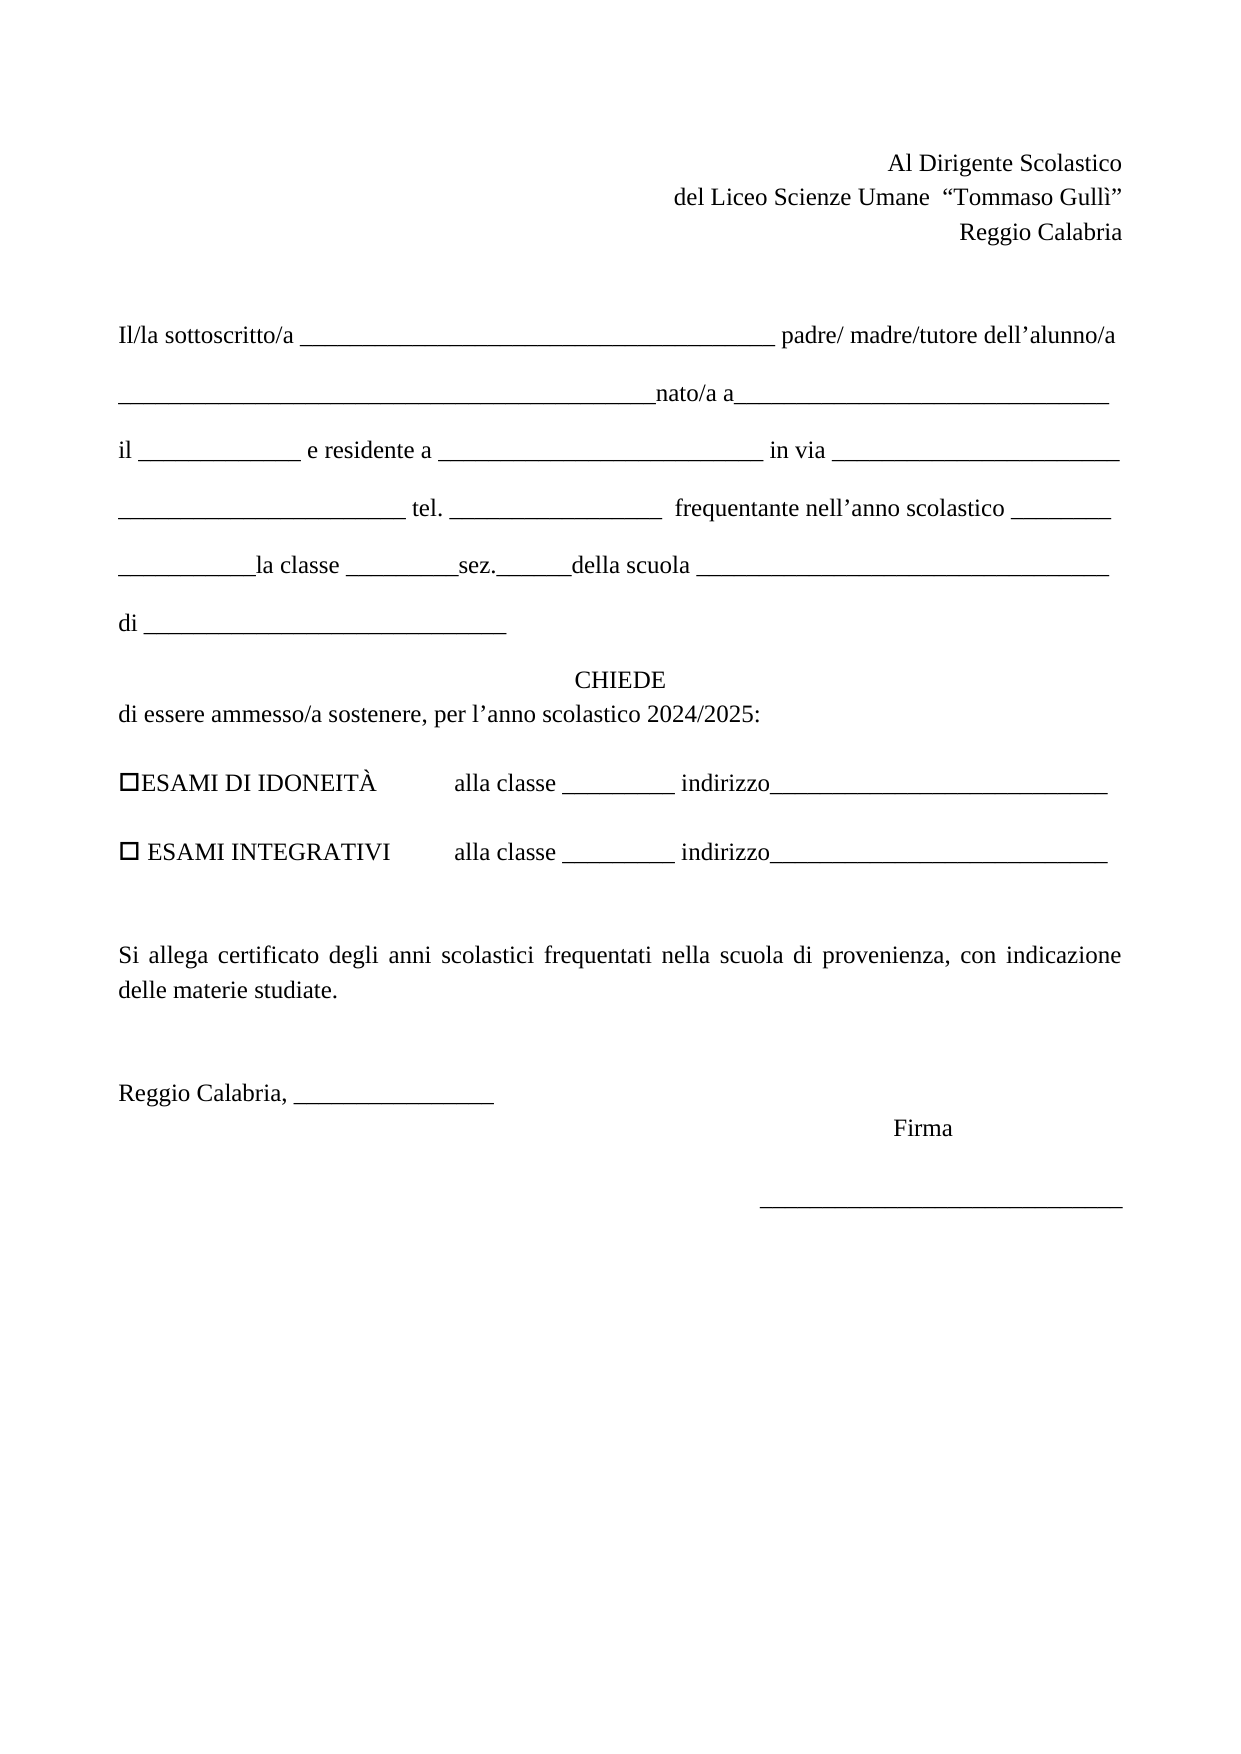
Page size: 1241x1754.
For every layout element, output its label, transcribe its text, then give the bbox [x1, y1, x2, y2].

table_cell alla classe _________ indirizzo___________________________ [443, 838, 1125, 871]
table_header ESAMI DI IDONEITÀ [107, 769, 443, 837]
text Reggio Calabria, ________________ [118, 1078, 1122, 1107]
text _______________________ tel. _________________ frequentante nell’anno scolastico ________ [118, 493, 1122, 521]
table_header alla classe _________ indirizzo___________________________ [443, 769, 1125, 837]
text Reggio Calabria [118, 217, 1122, 245]
text Il/la sottoscritto/a ______________________________________ padre/ madre/tutore dell’alunno/a [118, 320, 1122, 349]
text di _____________________________ [118, 608, 1122, 636]
text del Liceo Scienze Umane “Tommaso Gullì” [118, 182, 1122, 211]
table_cell ESAMI INTEGRATIVI [107, 838, 443, 871]
text Si allega certificato degli anni scolastici frequentati nella scuola di provenienza, con indicazione delle materie studiate. [118, 940, 1122, 1004]
text ___________la classe _________sez.______della scuola _________________________________ [118, 550, 1122, 579]
text di essere ammesso/a sostenere, per l’anno scolastico 2024/2025: [118, 699, 1122, 728]
text _____________________________ [118, 1182, 1122, 1211]
text Al Dirigente Scolastico [118, 148, 1122, 176]
text CHIEDE [118, 665, 1122, 694]
text il _____________ e residente a __________________________ in via _______________________ [118, 435, 1122, 464]
text ___________________________________________nato/a a______________________________ [118, 378, 1122, 406]
text Firma [118, 1113, 1122, 1142]
